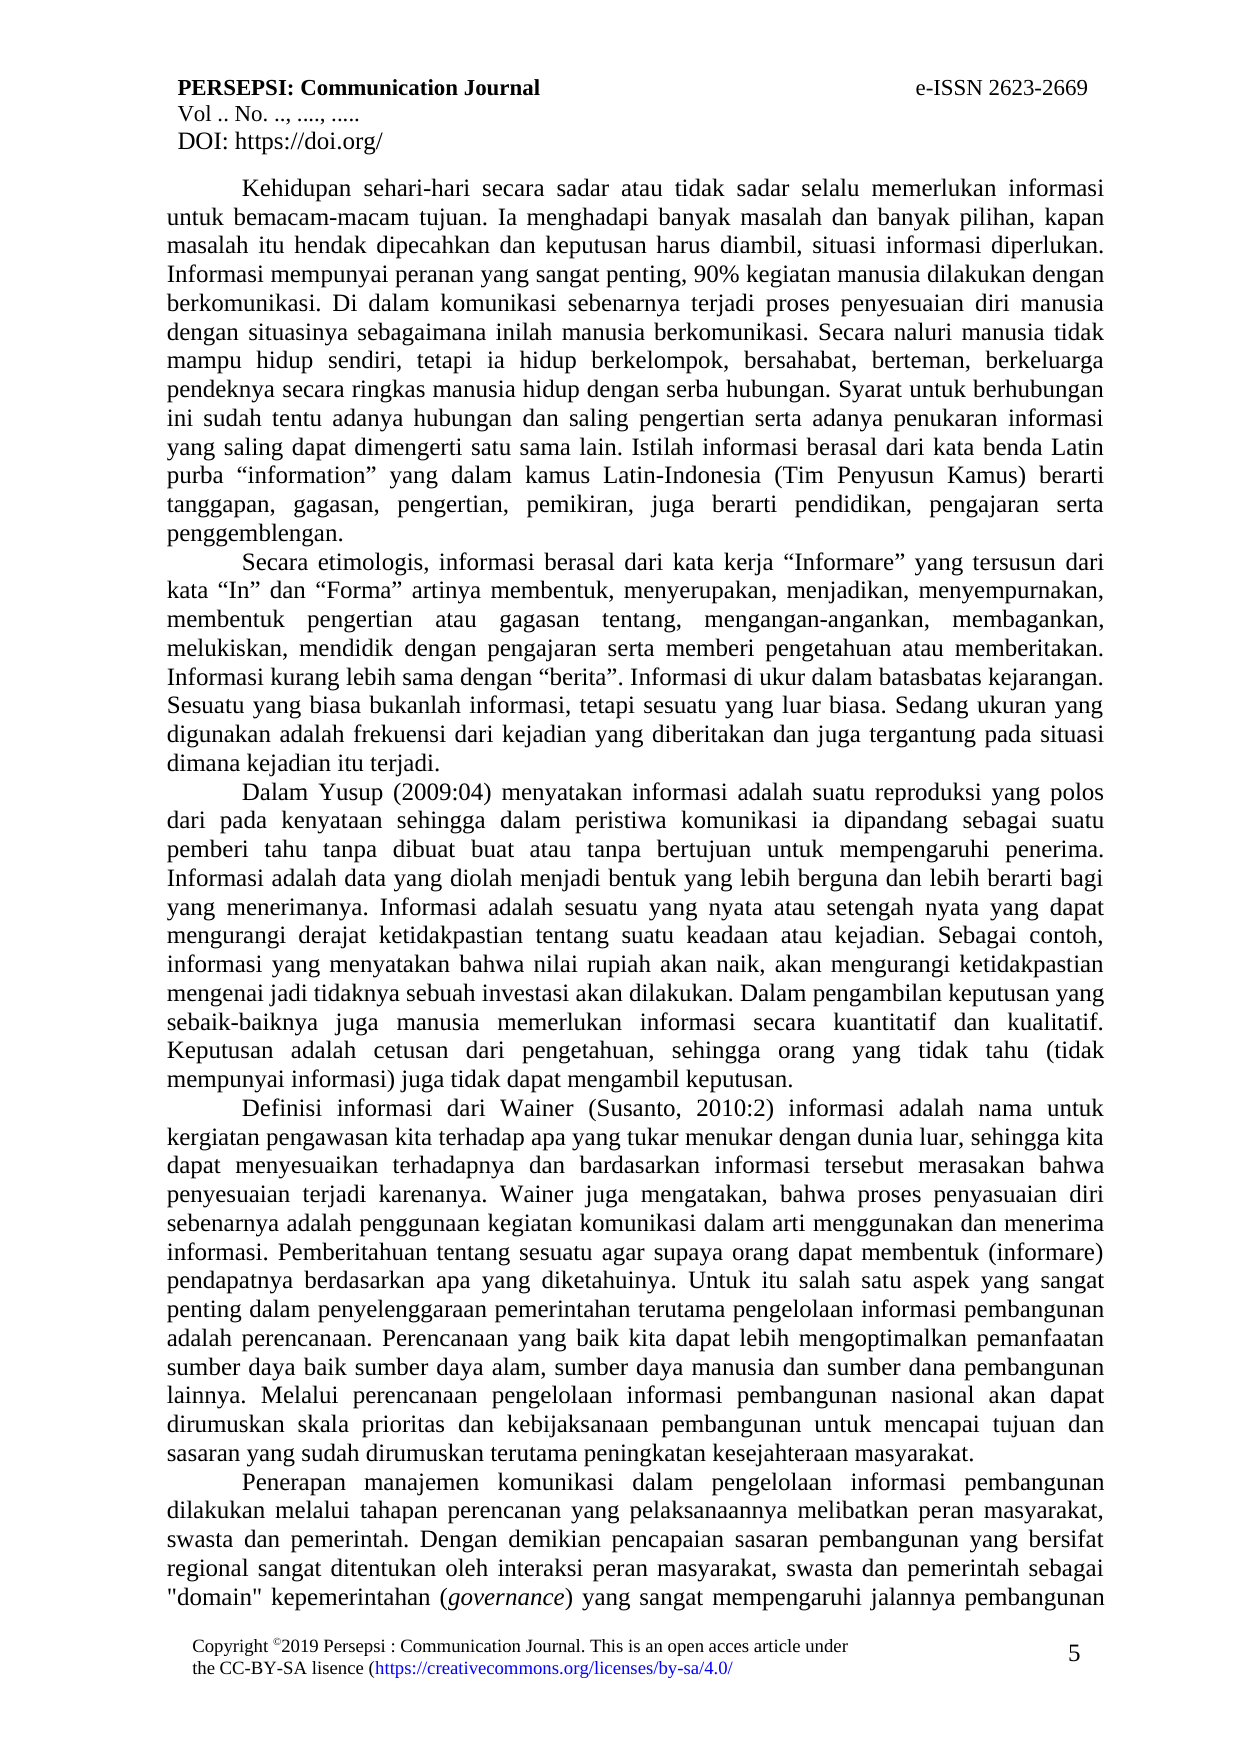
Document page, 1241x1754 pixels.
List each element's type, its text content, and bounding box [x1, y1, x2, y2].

list Kehidupan sehari-hari secara sadar atau tidak sadar selalu memerlukan informasi untuk bemacam-macam tujuan. Ia menghadapi banyak masalah dan banyak pilihan, kapan masalah itu hendak dipecahkan dan keputusan harus diambil, situasi informasi diperlukan. Informasi mempunyai peranan yang sangat penting, 90% kegiatan manusia dilakukan dengan berkomunikasi. Di dalam komunikasi sebenarnya terjadi proses penyesuaian diri manusia dengan situasinya sebagaimana inilah manusia berkomunikasi. Secara naluri manusia tidak mampu hidup sendiri, tetapi ia hidup berkelompok, bersahabat, berteman, berkeluarga pendeknya secara ringkas manusia hidup dengan serba hubungan. Syarat untuk berhubungan ini sudah tentu adanya hubungan dan saling pengertian serta adanya penukaran informasi yang saling dapat dimengerti satu sama lain. Istilah informasi berasal dari kata benda Latin purba “information” yang dalam kamus Latin-Indonesia (Tim Penyusun Kamus) berarti tanggapan, gagasan, pengertian, pemikiran, juga berarti pendidikan, pengajaran serta penggemblengan. [167, 173, 1105, 547]
list Secara etimologis, informasi berasal dari kata kerja “Informare” yang tersusun dari kata “In” dan “Forma” artinya membentuk, menyerupakan, menjadikan, menyempurnakan, membentuk pengertian atau gagasan tentang, mengangan-angankan, membagankan, melukiskan, mendidik dengan pengajaran serta memberi pengetahuan atau memberitakan. Informasi kurang lebih sama dengan “berita”. Informasi di ukur dalam batasbatas kejarangan. Sesuatu yang biasa bukanlah informasi, tetapi sesuatu yang luar biasa. Sedang ukuran yang digunakan adalah frekuensi dari kejadian yang diberitakan dan juga tergantung pada situasi dimana kejadian itu terjadi. [167, 547, 1105, 777]
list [167, 1467, 1105, 1610]
list Dalam Yusup (2009:04) menyatakan informasi adalah suatu reproduksi yang polos dari pada kenyataan sehingga dalam peristiwa komunikasi ia dipandang sebagai suatu pemberi tahu tanpa dibuat buat atau tanpa bertujuan untuk mempengaruhi penerima. Informasi adalah data yang diolah menjadi bentuk yang lebih berguna dan lebih berarti bagi yang menerimanya. Informasi adalah sesuatu yang nyata atau setengah nyata yang dapat mengurangi derajat ketidakpastian tentang suatu keadaan atau kejadian. Sebagai contoh, informasi yang menyatakan bahwa nilai rupiah akan naik, akan mengurangi ketidakpastian mengenai jadi tidaknya sebuah investasi akan dilakukan. Dalam pengambilan keputusan yang sebaik-baiknya juga manusia memerlukan informasi secara kuantitatif dan kualitatif. Keputusan adalah cetusan dari pengetahuan, sehingga orang yang tidak tahu (tidak mempunyai informasi) juga tidak dapat mengambil keputusan. [167, 777, 1105, 1093]
list Definisi informasi dari Wainer (Susanto, 2010:2) informasi adalah nama untuk kergiatan pengawasan kita terhadap apa yang tukar menukar dengan dunia luar, sehingga kita dapat menyesuaikan terhadapnya dan bardasarkan informasi tersebut merasakan bahwa penyesuaian terjadi karenanya. Wainer juga mengatakan, bahwa proses penyasuaian diri sebenarnya adalah penggunaan kegiatan komunikasi dalam arti menggunakan dan menerima informasi. Pemberitahuan tentang sesuatu agar supaya orang dapat membentuk (informare) pendapatnya berdasarkan apa yang diketahuinya. Untuk itu salah satu aspek yang sangat penting dalam penyelenggaraan pemerintahan terutama pengelolaan informasi pembangunan adalah perencanaan. Perencanaan yang baik kita dapat lebih mengoptimalkan pemanfaatan sumber daya baik sumber daya alam, sumber daya manusia dan sumber dana pembangunan lainnya. Melalui perencanaan pengelolaan informasi pembangunan nasional akan dapat dirumuskan skala prioritas dan kebijaksanaan pembangunan untuk mencapai tujuan dan sasaran yang sudah dirumuskan terutama peningkatan kesejahteraan masyarakat. [167, 1093, 1105, 1467]
